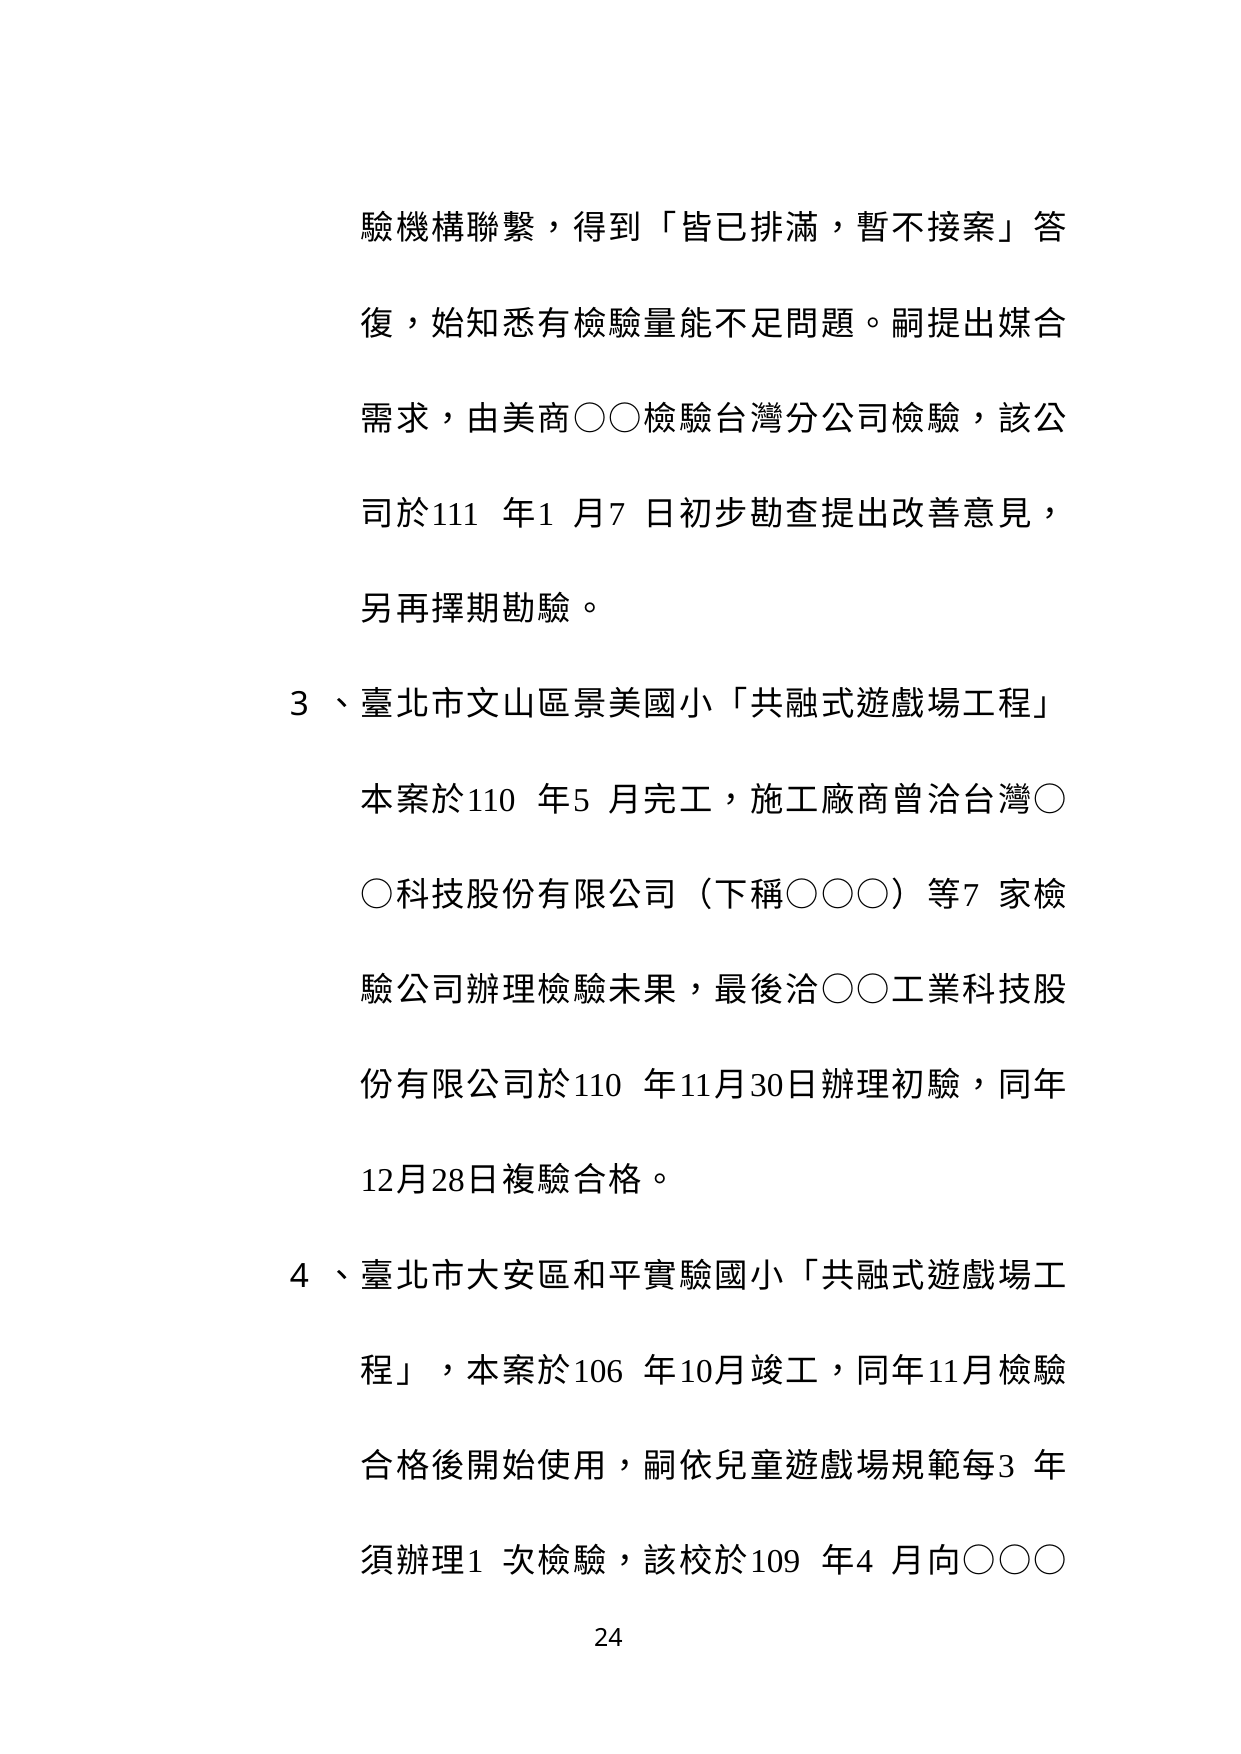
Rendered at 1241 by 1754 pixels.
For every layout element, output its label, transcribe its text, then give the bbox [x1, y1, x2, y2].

subtitle 臺北市文山區景美國小「共融式遊戲場工程」，本案於110年5月完工，施工廠商曾洽台灣○○科技股份有限公司（下稱○○○）等7家檢驗公司辦理檢驗未果，最後洽○○工業科技股份有限公司於110年11月30日辦理初驗，同年12月28日複驗合格。 [272, 654, 1069, 1225]
